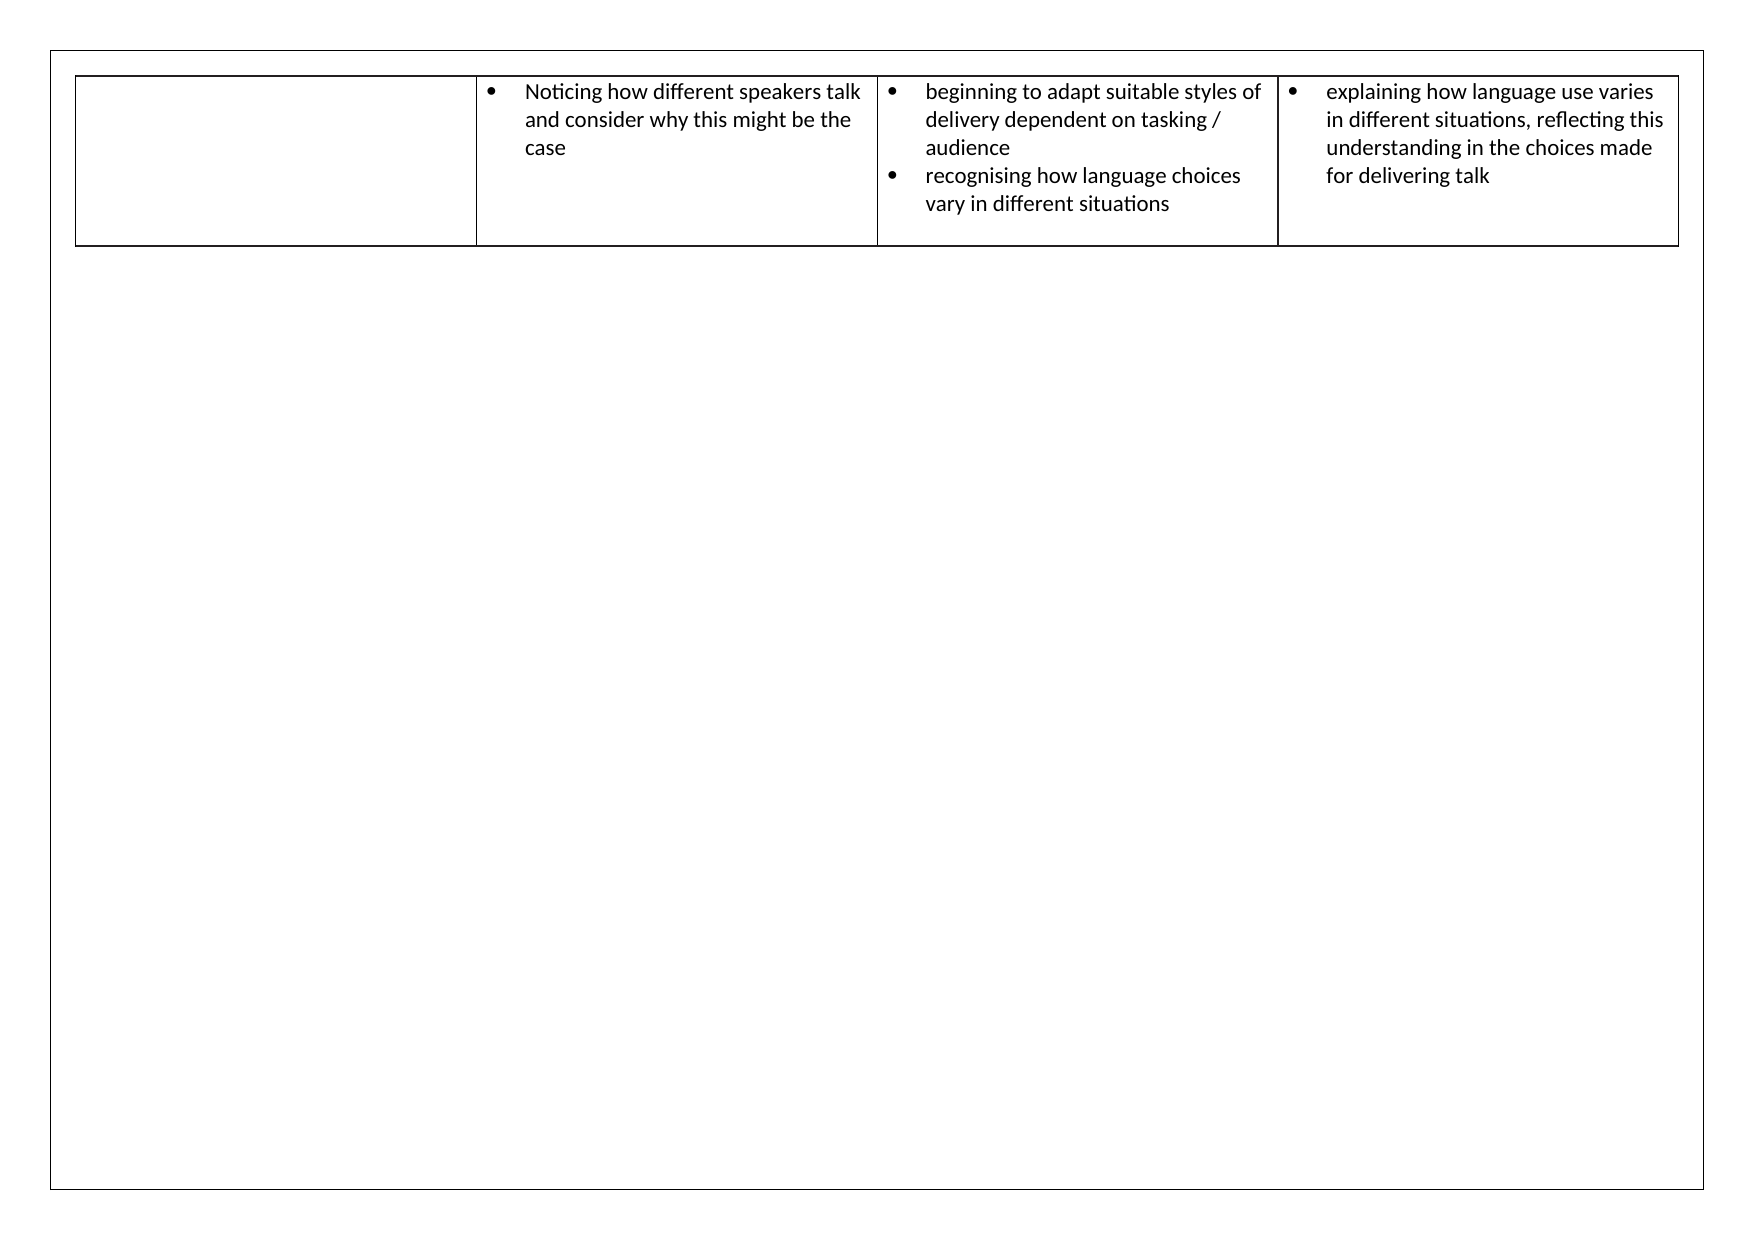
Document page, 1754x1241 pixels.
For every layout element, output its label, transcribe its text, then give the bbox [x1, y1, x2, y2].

table_cell [76, 77, 476, 245]
table_cell Noticing how different speakers talk and consider why this might be the case [477, 77, 877, 245]
table_cell beginning to adapt suitable styles of delivery dependent on tasking / audience recognising how language choices vary in different situations [878, 77, 1277, 245]
table_cell explaining how language use varies in different situations, reflecting this understanding in the choices made for delivering talk [1279, 77, 1678, 245]
